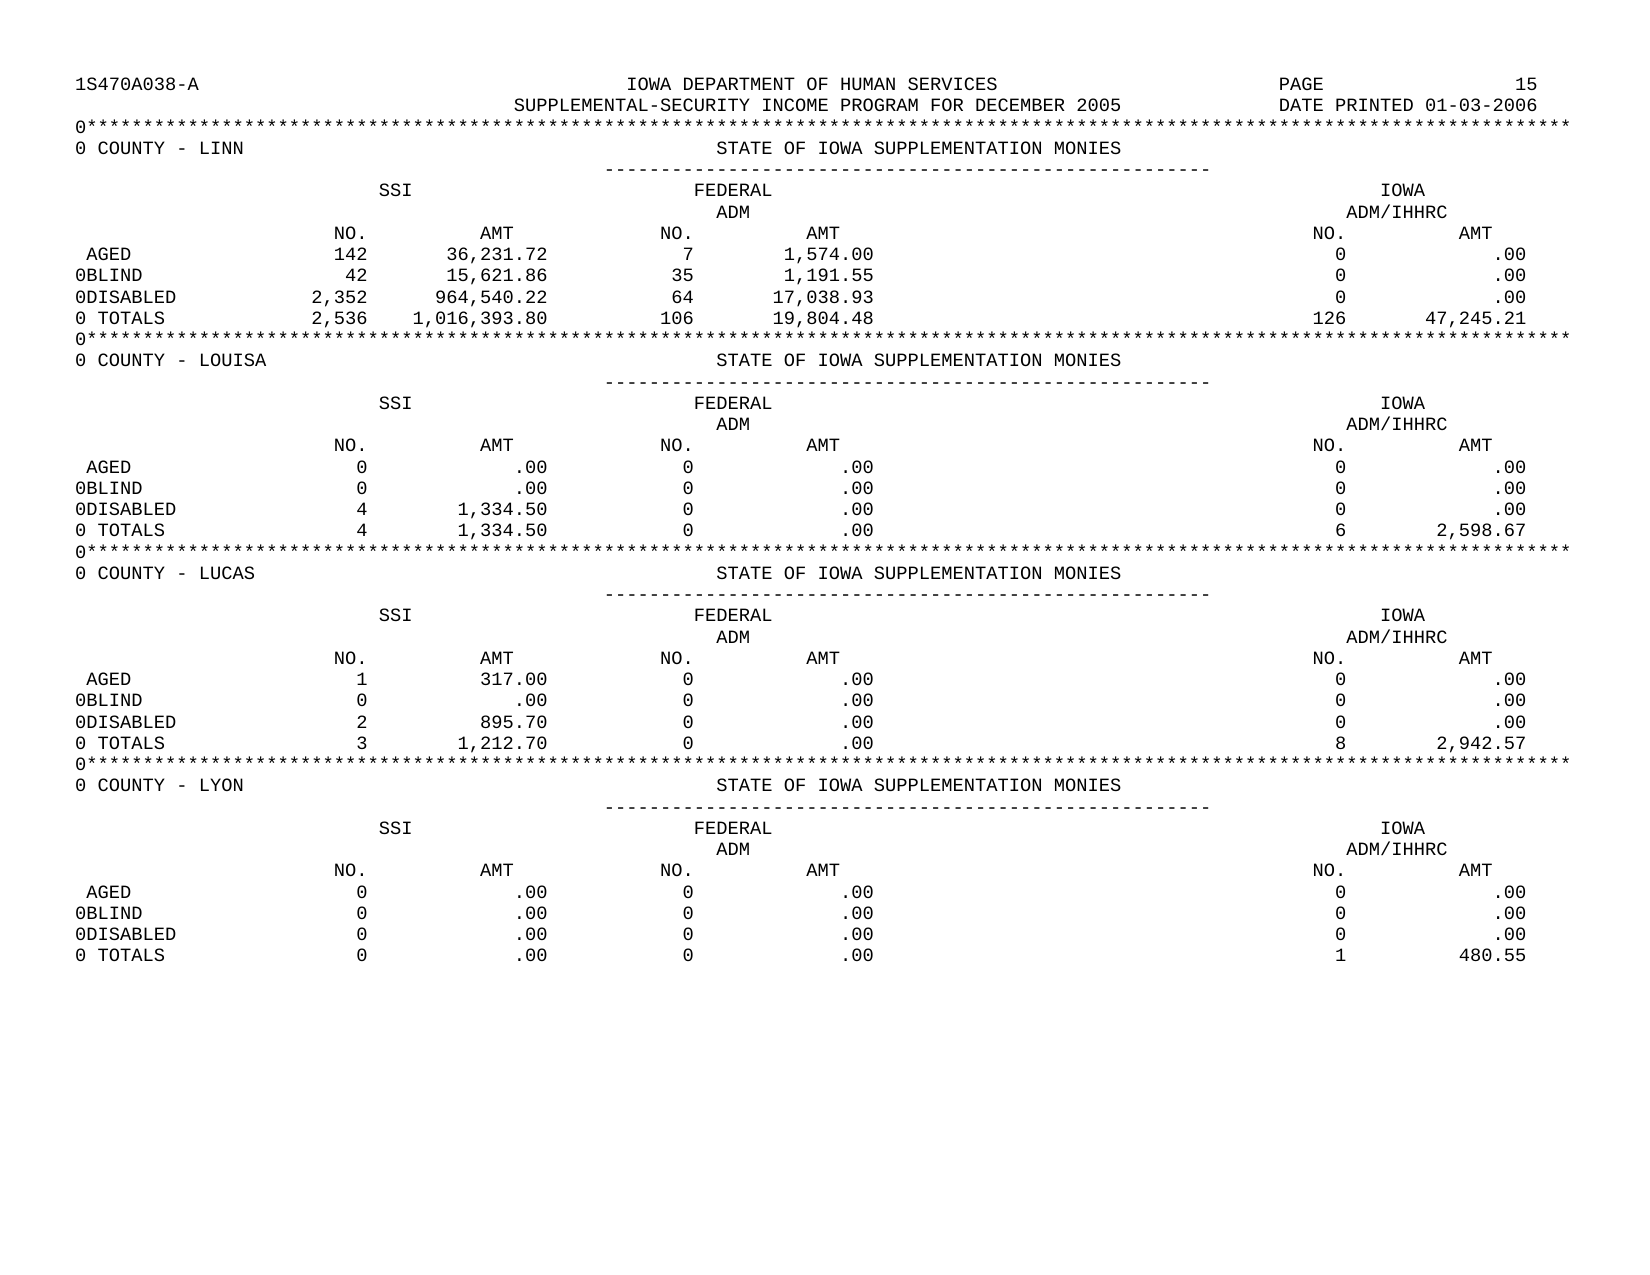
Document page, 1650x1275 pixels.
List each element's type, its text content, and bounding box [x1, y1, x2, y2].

text AGED 1 317.00 0 .00 0 .00 [75, 670, 1575, 691]
text SUPPLEMENTAL-SECURITY INCOME PROGRAM FOR DECEMBER 2005 DATE PRINTED 01-03-2006 [75, 96, 1575, 117]
text 0DISABLED 2 895.70 0 .00 0 .00 [75, 712, 1575, 734]
text AGED 0 .00 0 .00 0 .00 [75, 457, 1575, 479]
text ------------------------------------------------------ [75, 797, 1575, 819]
text 1S470A038-A IOWA DEPARTMENT OF HUMAN SERVICES PAGE 15 [75, 75, 1575, 96]
text ------------------------------------------------------ [75, 372, 1575, 394]
text AGED 142 36,231.72 7 1,574.00 0 .00 [75, 245, 1575, 266]
text 0************************************************************************************************************************************ [75, 330, 1575, 351]
text 0************************************************************************************************************************************ [75, 542, 1575, 564]
text SSI FEDERAL IOWA [75, 819, 1575, 840]
text 0 TOTALS 3 1,212.70 0 .00 8 2,942.57 [75, 734, 1575, 755]
text NO. AMT NO. AMT NO. AMT [75, 224, 1575, 245]
text ADM ADM/IHHRC [75, 627, 1575, 649]
text 0 TOTALS 4 1,334.50 0 .00 6 2,598.67 [75, 521, 1575, 542]
text ------------------------------------------------------ [75, 160, 1575, 181]
text 0 TOTALS 0 .00 0 .00 1 480.55 [75, 946, 1575, 967]
text 0BLIND 0 .00 0 .00 0 .00 [75, 691, 1575, 712]
text 0 COUNTY - LYON STATE OF IOWA SUPPLEMENTATION MONIES [75, 776, 1575, 797]
text 0DISABLED 4 1,334.50 0 .00 0 .00 [75, 500, 1575, 521]
text 0DISABLED 2,352 964,540.22 64 17,038.93 0 .00 [75, 287, 1575, 309]
text NO. AMT NO. AMT NO. AMT [75, 436, 1575, 457]
text ------------------------------------------------------ [75, 585, 1575, 606]
text 0BLIND 0 .00 0 .00 0 .00 [75, 904, 1575, 925]
text SSI FEDERAL IOWA [75, 181, 1575, 202]
text NO. AMT NO. AMT NO. AMT [75, 861, 1575, 882]
text 0BLIND 42 15,621.86 35 1,191.55 0 .00 [75, 266, 1575, 287]
text AGED 0 .00 0 .00 0 .00 [75, 882, 1575, 904]
text 0DISABLED 0 .00 0 .00 0 .00 [75, 925, 1575, 946]
text ADM ADM/IHHRC [75, 202, 1575, 224]
text 0BLIND 0 .00 0 .00 0 .00 [75, 479, 1575, 500]
text ADM ADM/IHHRC [75, 840, 1575, 861]
text 0************************************************************************************************************************************ [75, 755, 1575, 776]
text 0************************************************************************************************************************************ [75, 117, 1575, 139]
text SSI FEDERAL IOWA [75, 606, 1575, 627]
text ADM ADM/IHHRC [75, 415, 1575, 436]
text SSI FEDERAL IOWA [75, 394, 1575, 415]
text 0 COUNTY - LINN STATE OF IOWA SUPPLEMENTATION MONIES [75, 139, 1575, 160]
text NO. AMT NO. AMT NO. AMT [75, 649, 1575, 670]
text 0 COUNTY - LOUISA STATE OF IOWA SUPPLEMENTATION MONIES [75, 351, 1575, 372]
text 0 COUNTY - LUCAS STATE OF IOWA SUPPLEMENTATION MONIES [75, 564, 1575, 585]
text 0 TOTALS 2,536 1,016,393.80 106 19,804.48 126 47,245.21 [75, 309, 1575, 330]
